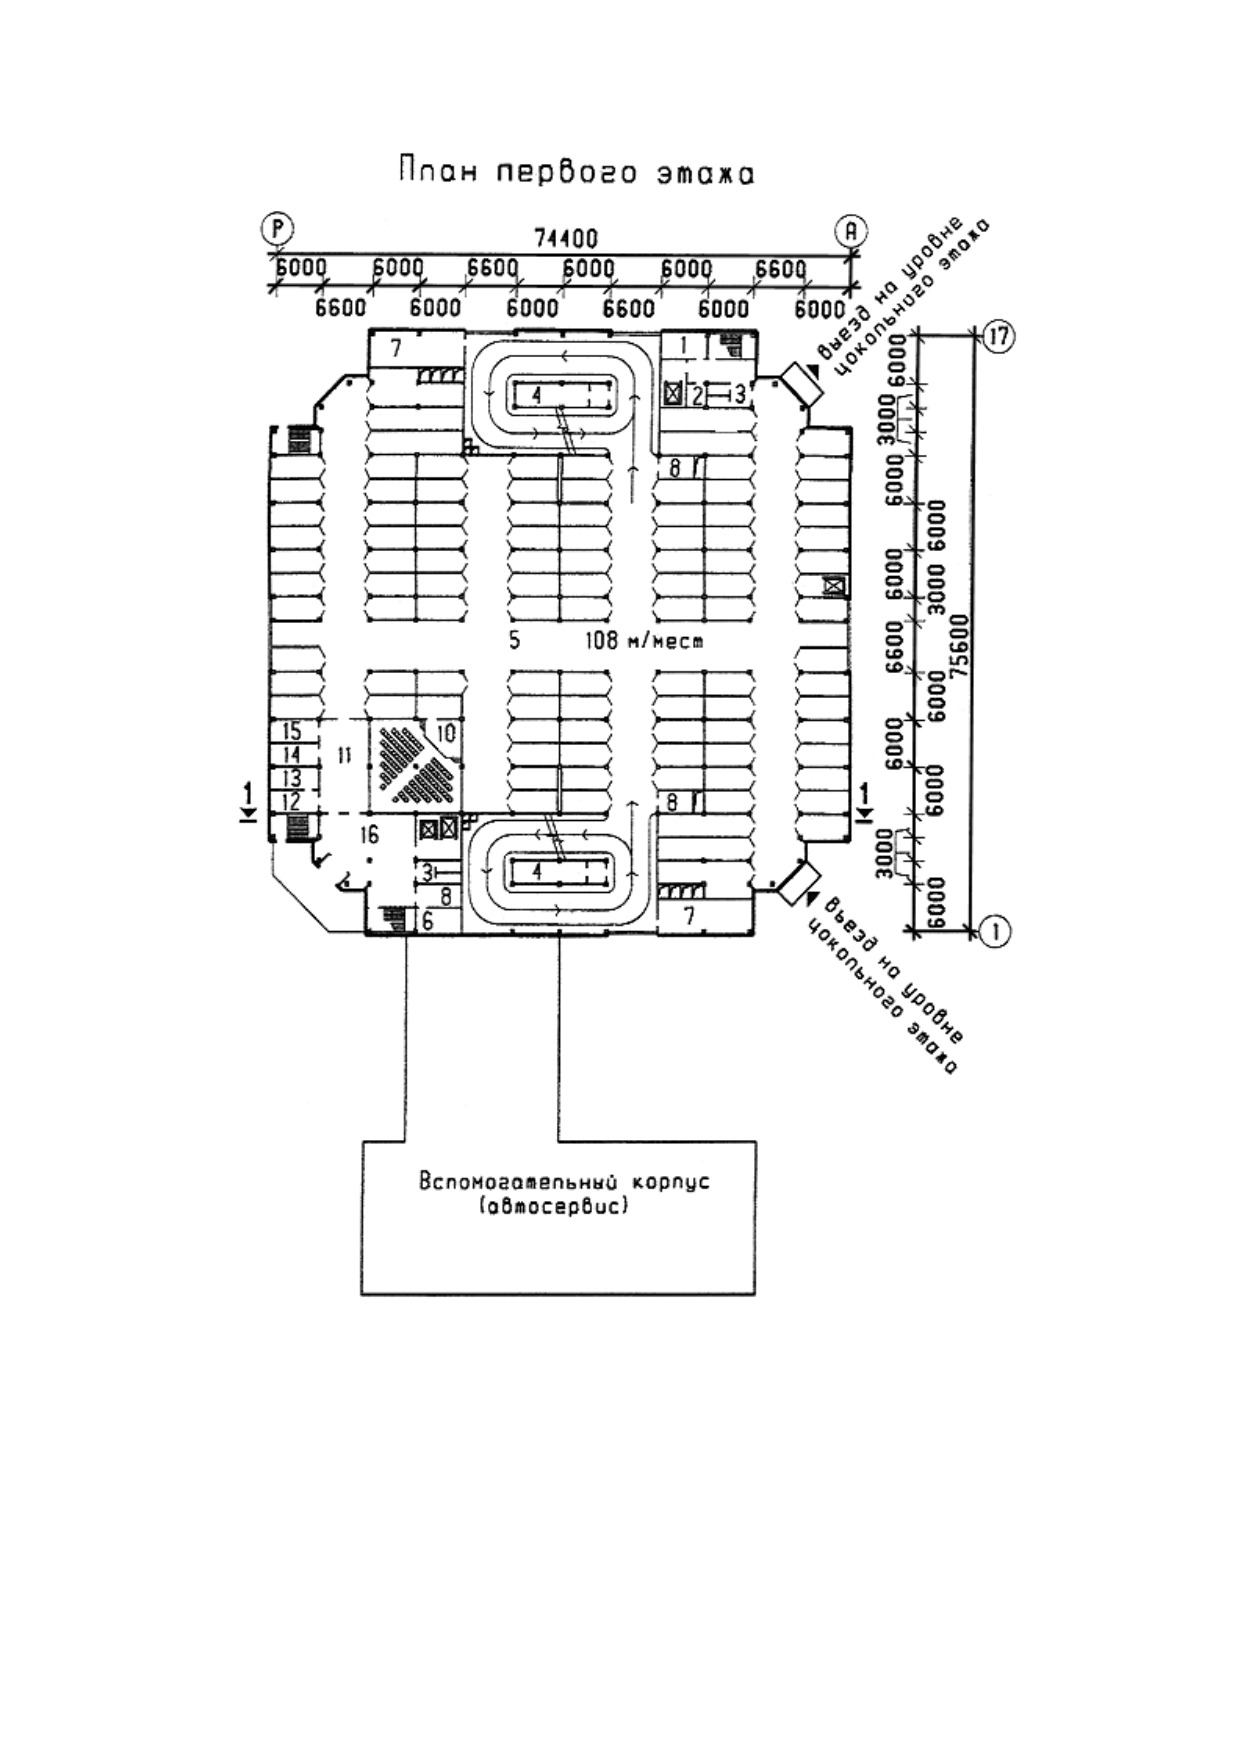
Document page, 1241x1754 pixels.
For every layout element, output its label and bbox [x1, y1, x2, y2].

picture [232, 149, 1038, 1308]
